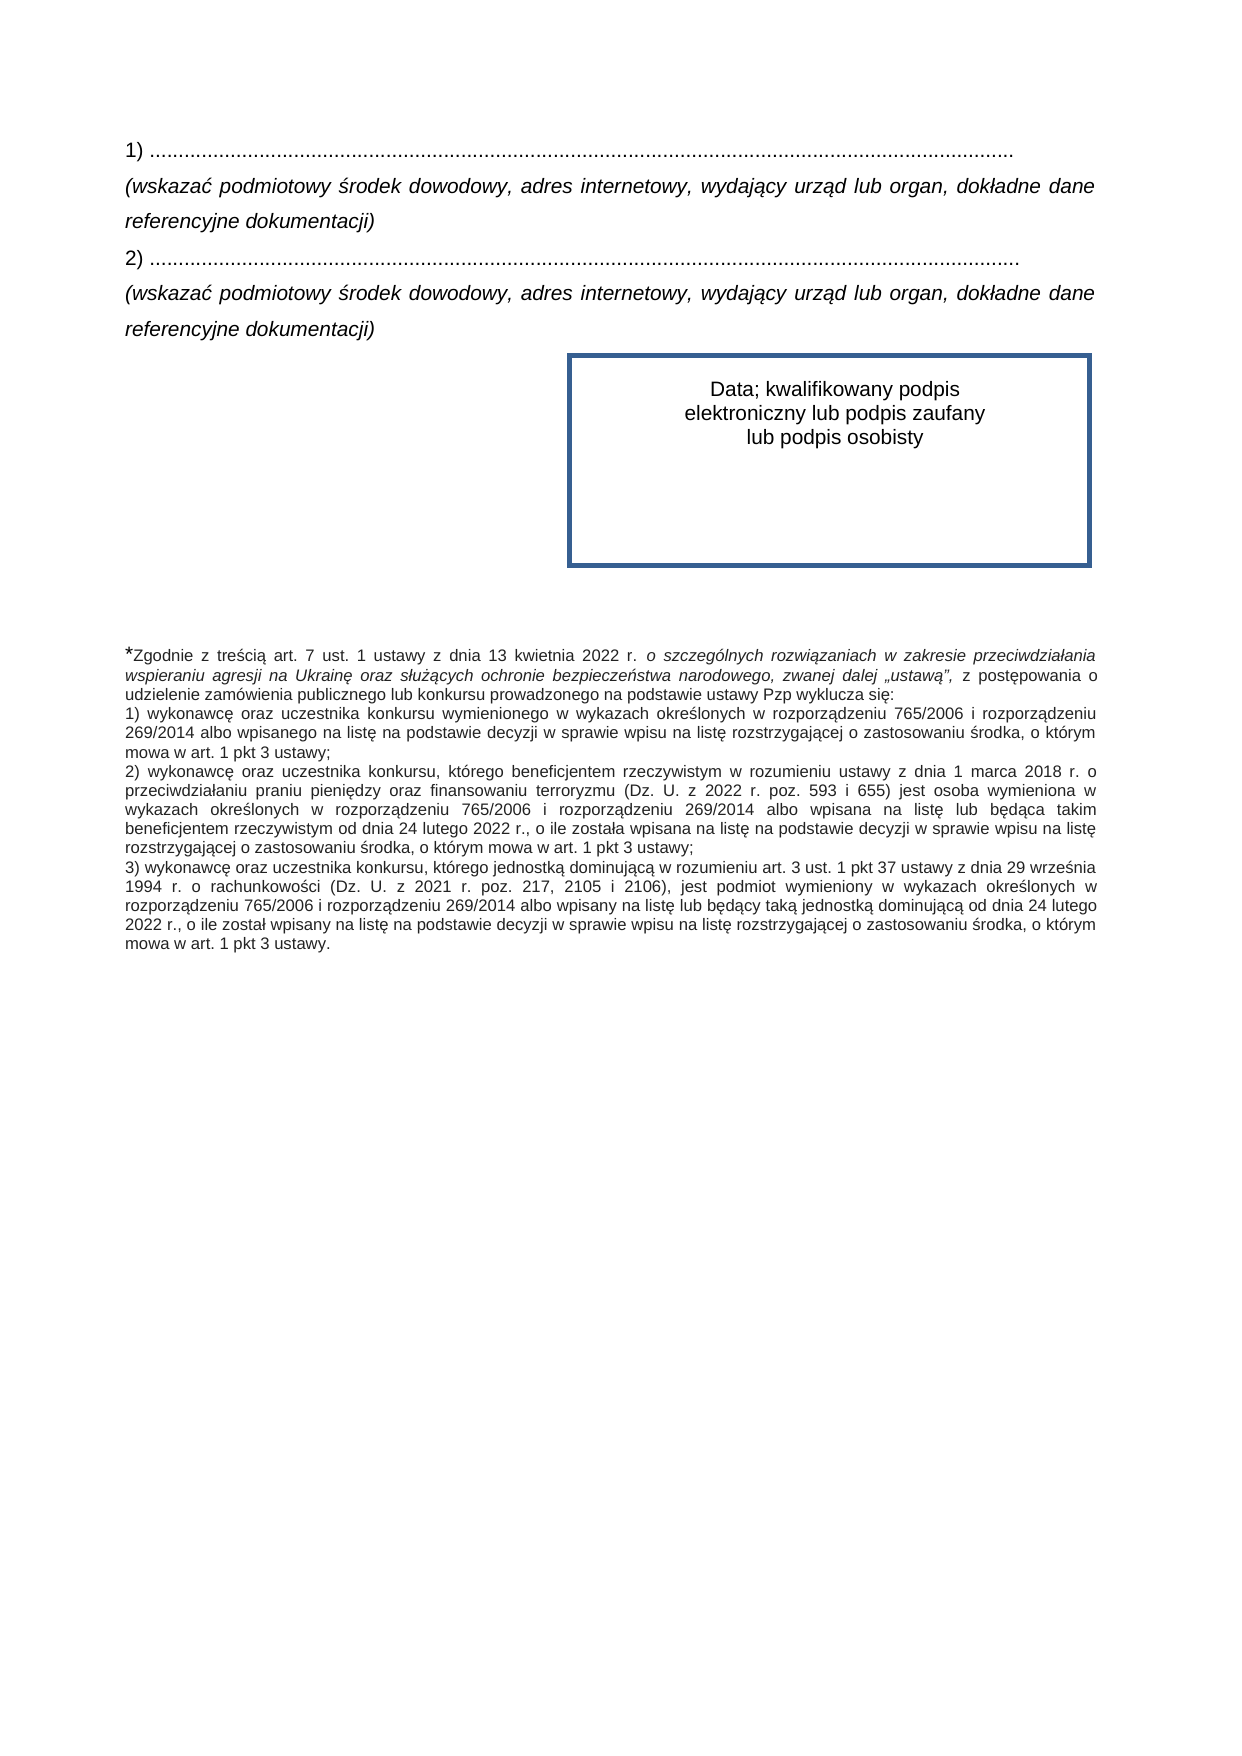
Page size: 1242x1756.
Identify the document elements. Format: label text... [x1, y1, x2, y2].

text (wskazać podmiotowy środek dowodowy, adres internetowy, wydający urząd lub organ, dokładne dane referencyjne dokumentacji) [125, 281, 1098, 341]
text 3) wykonawcę oraz uczestnika konkursu, którego jednostką dominującą w rozumieniu art. 3 ust. 1 pkt 37 ustawy z dnia 29 września 1994 r. o rachunkowości (Dz. U. z 2021 r. poz. 217, 2105 i 2106), jest podmiot wymieniony w wykazach określonych w rozporządzeniu 765/2006 i rozporządzeniu 269/2014 albo wpisany na listę lub będący taką jednostką dominującą od dnia 24 lutego 2022 r., o ile został wpisany na listę na podstawie decyzji w sprawie wpisu na listę rozstrzygającej o zastosowaniu środka, o którym mowa w art. 1 pkt 3 ustawy. [125, 857, 1098, 953]
text *Zgodnie z treścią art. 7 ust. 1 ustawy z dnia 13 kwietnia 2022 r. o szczególnych rozwiązaniach w zakresie przeciwdziałania wspieraniu agresji na Ukrainę oraz służących ochronie bezpieczeństwa narodowego, zwanej dalej „ustawą”, z postępowania o udzielenie zamówienia publicznego lub konkursu prowadzonego na podstawie ustawy Pzp wyklucza się: [125, 642, 1098, 704]
text 1) ...................................................................................................................................................... [125, 137, 1098, 161]
text 2) wykonawcę oraz uczestnika konkursu, którego beneficjentem rzeczywistym w rozumieniu ustawy z dnia 1 marca 2018 r. o przeciwdziałaniu praniu pieniędzy oraz finansowaniu terroryzmu (Dz. U. z 2022 r. poz. 593 i 655) jest osoba wymieniona w wykazach określonych w rozporządzeniu 765/2006 i rozporządzeniu 269/2014 albo wpisana na listę lub będąca takim beneficjentem rzeczywistym od dnia 24 lutego 2022 r., o ile została wpisana na listę na podstawie decyzji w sprawie wpisu na listę rozstrzygającej o zastosowaniu środka, o którym mowa w art. 1 pkt 3 ustawy; [125, 762, 1098, 857]
text 2) ....................................................................................................................................................... [125, 245, 1098, 269]
text 1) wykonawcę oraz uczestnika konkursu wymienionego w wykazach określonych w rozporządzeniu 765/2006 i rozporządzeniu 269/2014 albo wpisanego na listę na podstawie decyzji w sprawie wpisu na listę rozstrzygającej o zastosowaniu środka, o którym mowa w art. 1 pkt 3 ustawy; [125, 704, 1098, 762]
table_header Data; kwalifikowany podpis elektroniczny lub podpis zaufany lub podpis osobisty [572, 358, 1087, 563]
text (wskazać podmiotowy środek dowodowy, adres internetowy, wydający urząd lub organ, dokładne dane referencyjne dokumentacji) [125, 173, 1098, 233]
